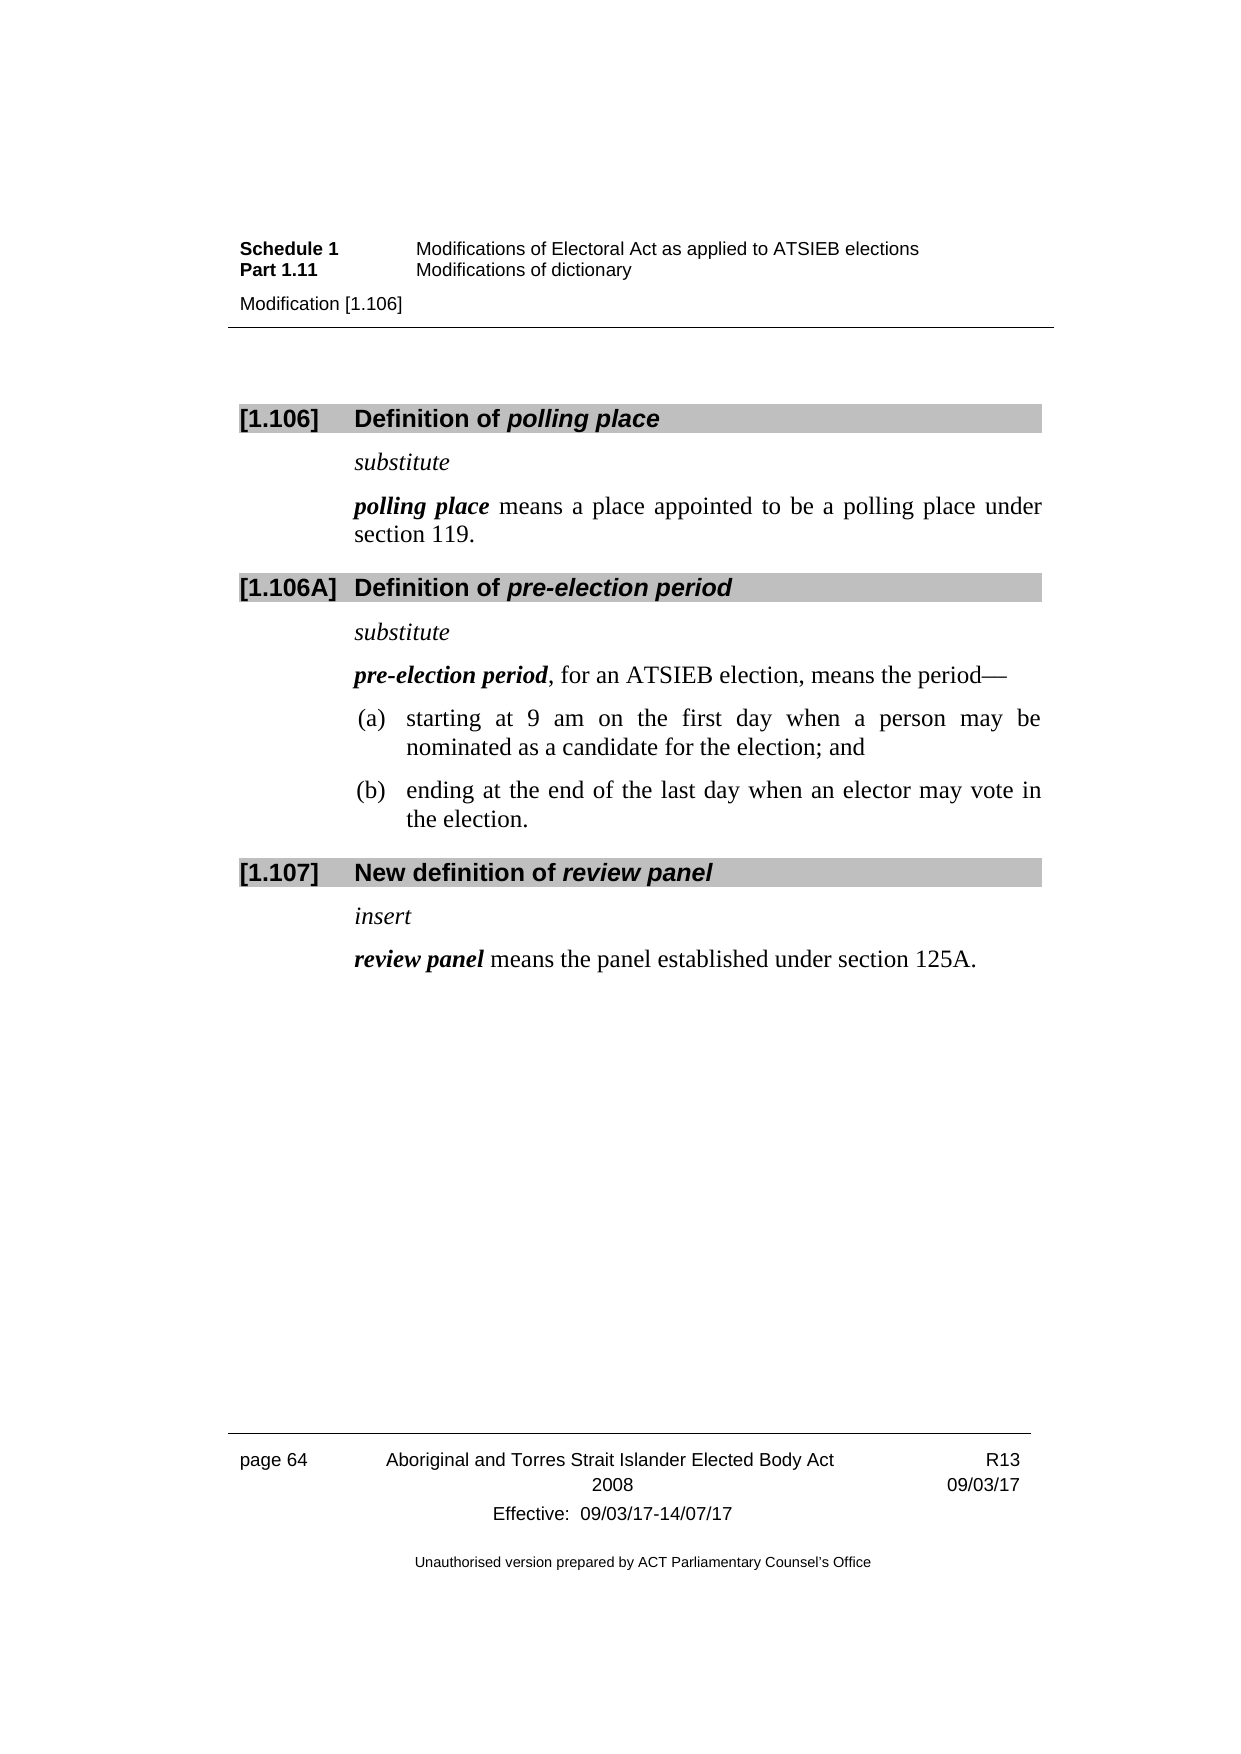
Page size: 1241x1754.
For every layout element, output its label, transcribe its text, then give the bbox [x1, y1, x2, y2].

text (a) starting at 9 am on the first day when a person may be nominated as a candidate for the election; and [239, 703, 1042, 761]
text substitute [354, 617, 1042, 645]
text (b) ending at the end of the last day when an elector may vote in the election. [239, 775, 1042, 833]
text pre-election period, for an ATSIEB election, means the period–– [354, 660, 1042, 689]
text [1.106] Definition of polling place [239, 404, 1042, 433]
text [1.106A] Definition of pre-election period [239, 573, 1042, 602]
text review panel means the panel established under section 125A. [354, 944, 1042, 973]
text polling place means a place appointed to be a polling place under section 119. [354, 491, 1042, 548]
text [1.107] New definition of review panel [239, 858, 1042, 887]
text substitute [354, 447, 1042, 476]
text insert [354, 901, 1042, 930]
